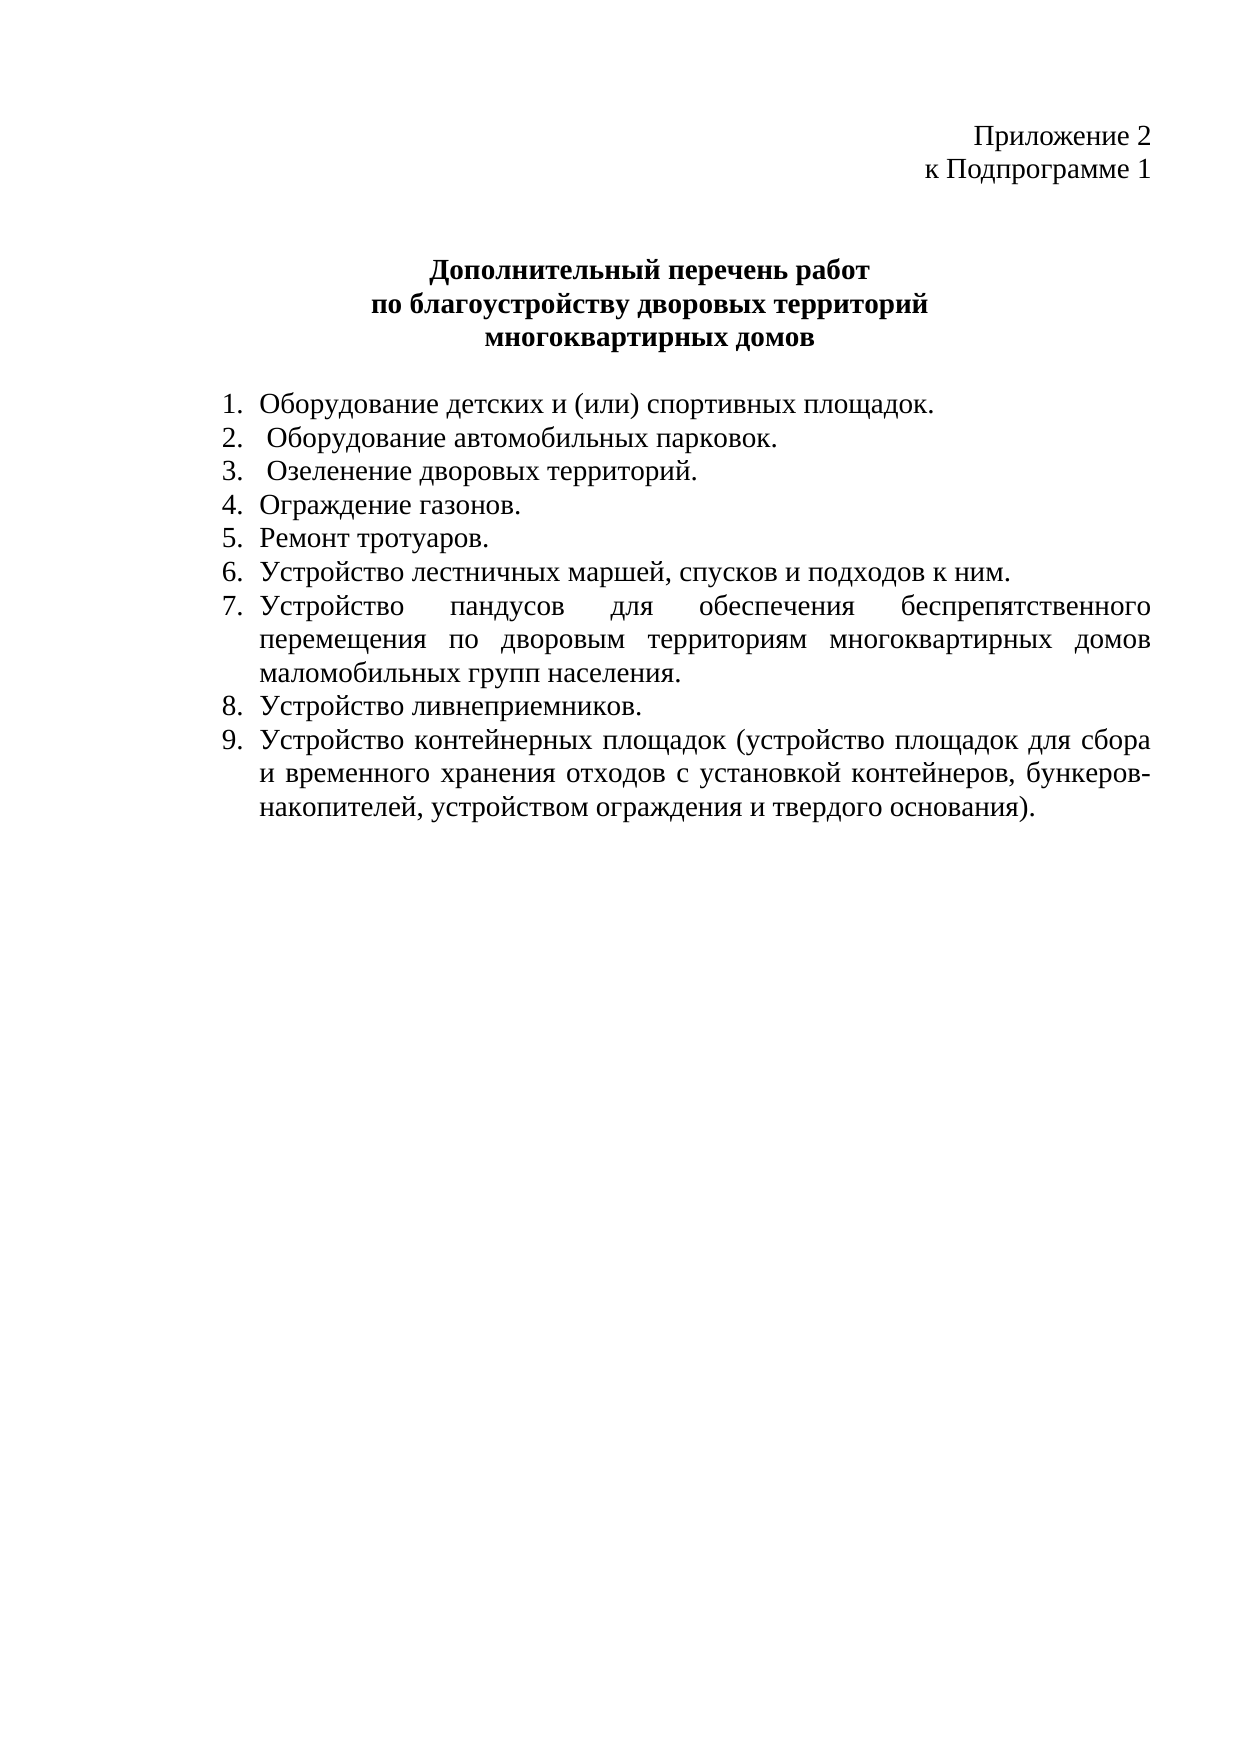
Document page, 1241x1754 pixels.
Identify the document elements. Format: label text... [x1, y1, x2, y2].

text к Подпрограмме 1 [148, 152, 1152, 185]
list Устройство лестничных маршей, спусков и подходов к ним. [222, 554, 1152, 588]
text Приложение 2 [148, 118, 1152, 152]
list Оборудование детских и (или) спортивных площадок. [222, 386, 1152, 420]
list Ремонт тротуаров. [222, 521, 1152, 554]
list Оборудование автомобильных парковок. [222, 420, 1152, 453]
list Озеленение дворовых территорий. [222, 453, 1152, 487]
list Устройство пандусов для обеспечения беспрепятственного перемещения по дворовым территориям многоквартирных домов маломобильных групп населения. [222, 588, 1152, 688]
text по благоустройству дворовых территорий [148, 286, 1152, 319]
list Устройство контейнерных площадок (устройство площадок для сбора и временного хранения отходов с установкой контейнеров, бункеров-накопителей, устройством ограждения и твердого основания). [222, 722, 1152, 822]
list Устройство ливнеприемников. [222, 688, 1152, 722]
text Дополнительный перечень работ [148, 252, 1152, 286]
text многоквартирных домов [148, 319, 1152, 353]
list Ограждение газонов. [222, 487, 1152, 521]
